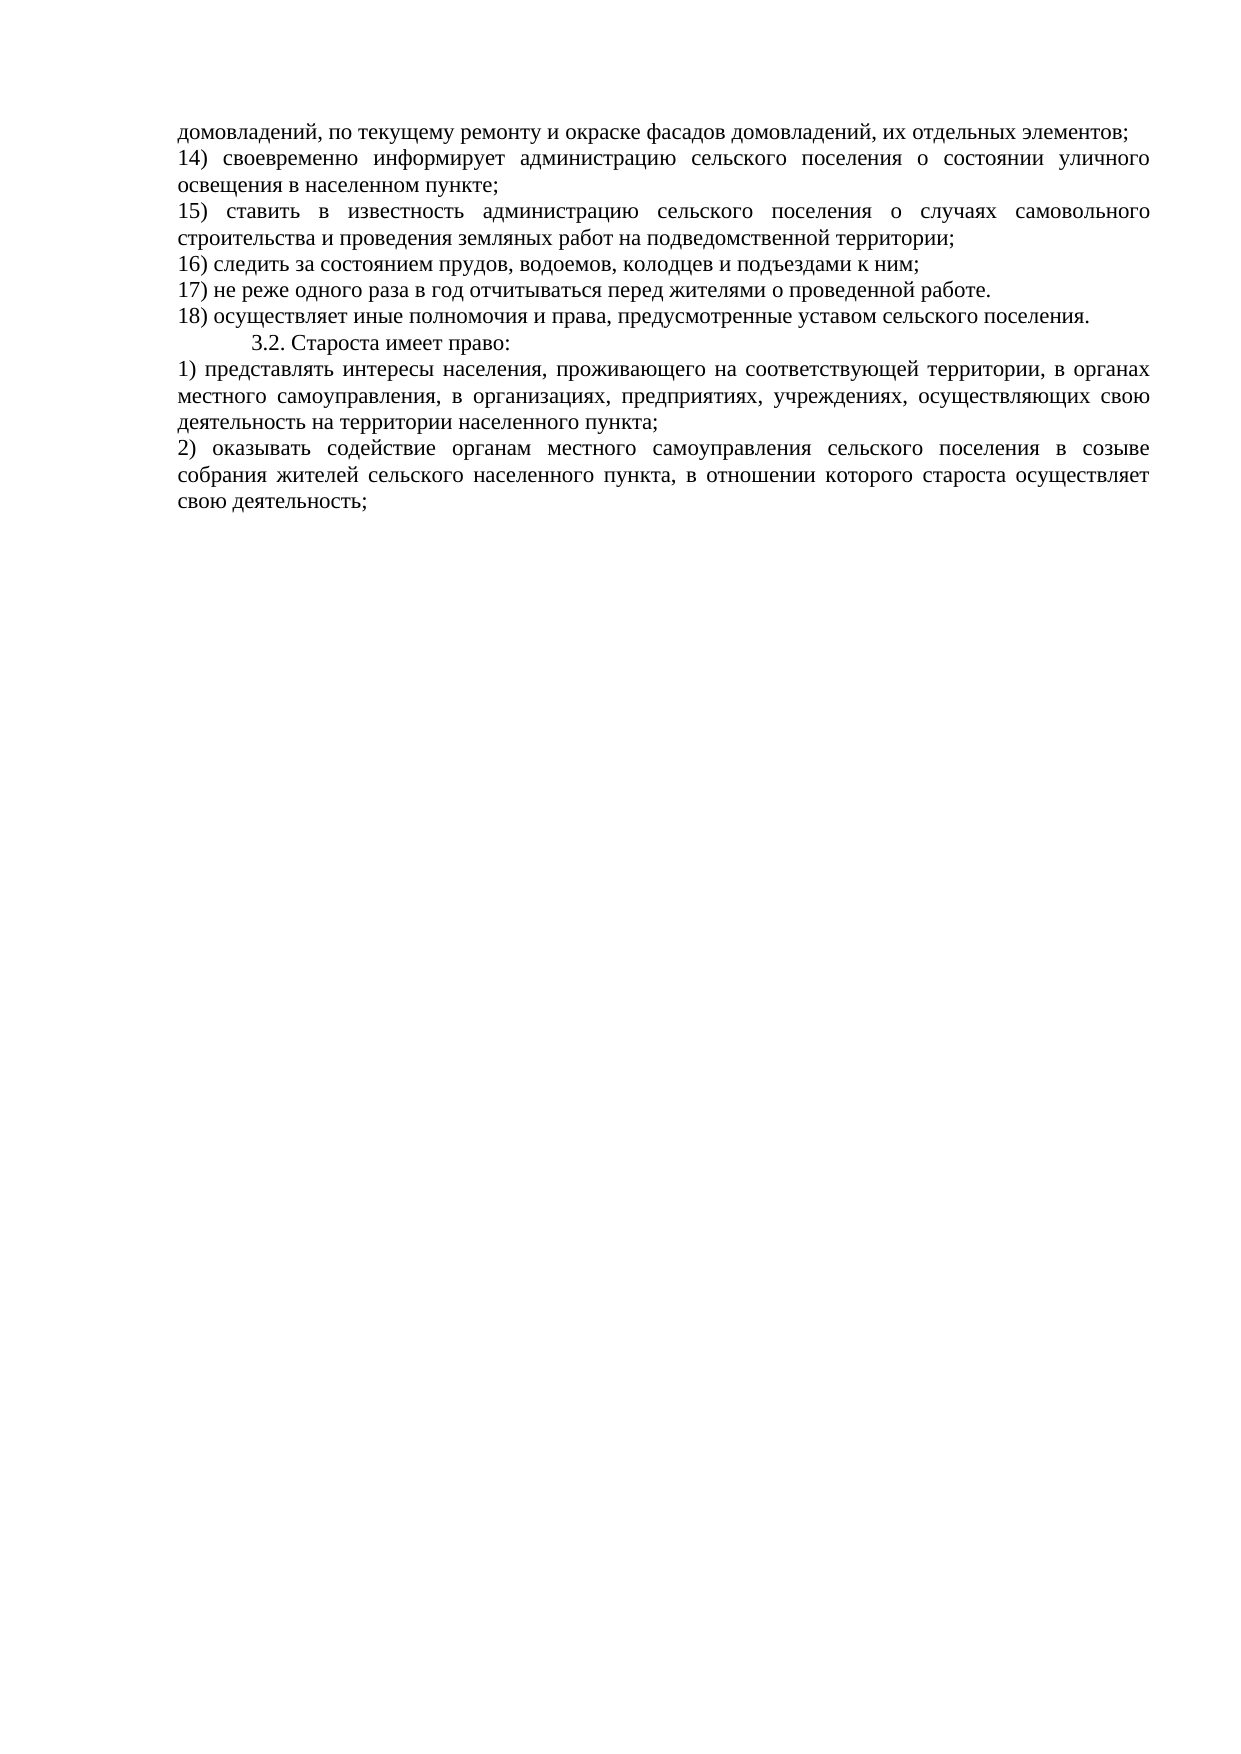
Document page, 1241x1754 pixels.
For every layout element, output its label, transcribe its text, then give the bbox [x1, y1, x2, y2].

text 15) ставить в известность администрацию сельского поселения о случаях самовольного строительства и проведения земляных работ на подведомственной территории; [177, 197, 1152, 250]
text 17) не реже одного раза в год отчитываться перед жителями о проведенной работе. [177, 276, 1152, 303]
text домовладений, по текущему ремонту и окраске фасадов домовладений, их отдельных элементов; [177, 118, 1152, 144]
text 2) оказывать содействие органам местного самоуправления сельского поселения в созыве собрания жителей сельского населенного пункта, в отношении которого староста осуществляет свою деятельность; [177, 434, 1152, 513]
text 3.2. Староста имеет право: [177, 329, 1152, 355]
text 1) представлять интересы населения, проживающего на соответствующей территории, в органах местного самоуправления, в организациях, предприятиях, учреждениях, осуществляющих свою деятельность на территории населенного пункта; [177, 355, 1152, 434]
text 14) своевременно информирует администрацию сельского поселения о состоянии уличного освещения в населенном пункте; [177, 144, 1152, 197]
text 18) осуществляет иные полномочия и права, предусмотренные уставом сельского поселения. [177, 303, 1152, 329]
text 16) следить за состоянием прудов, водоемов, колодцев и подъездами к ним; [177, 250, 1152, 276]
